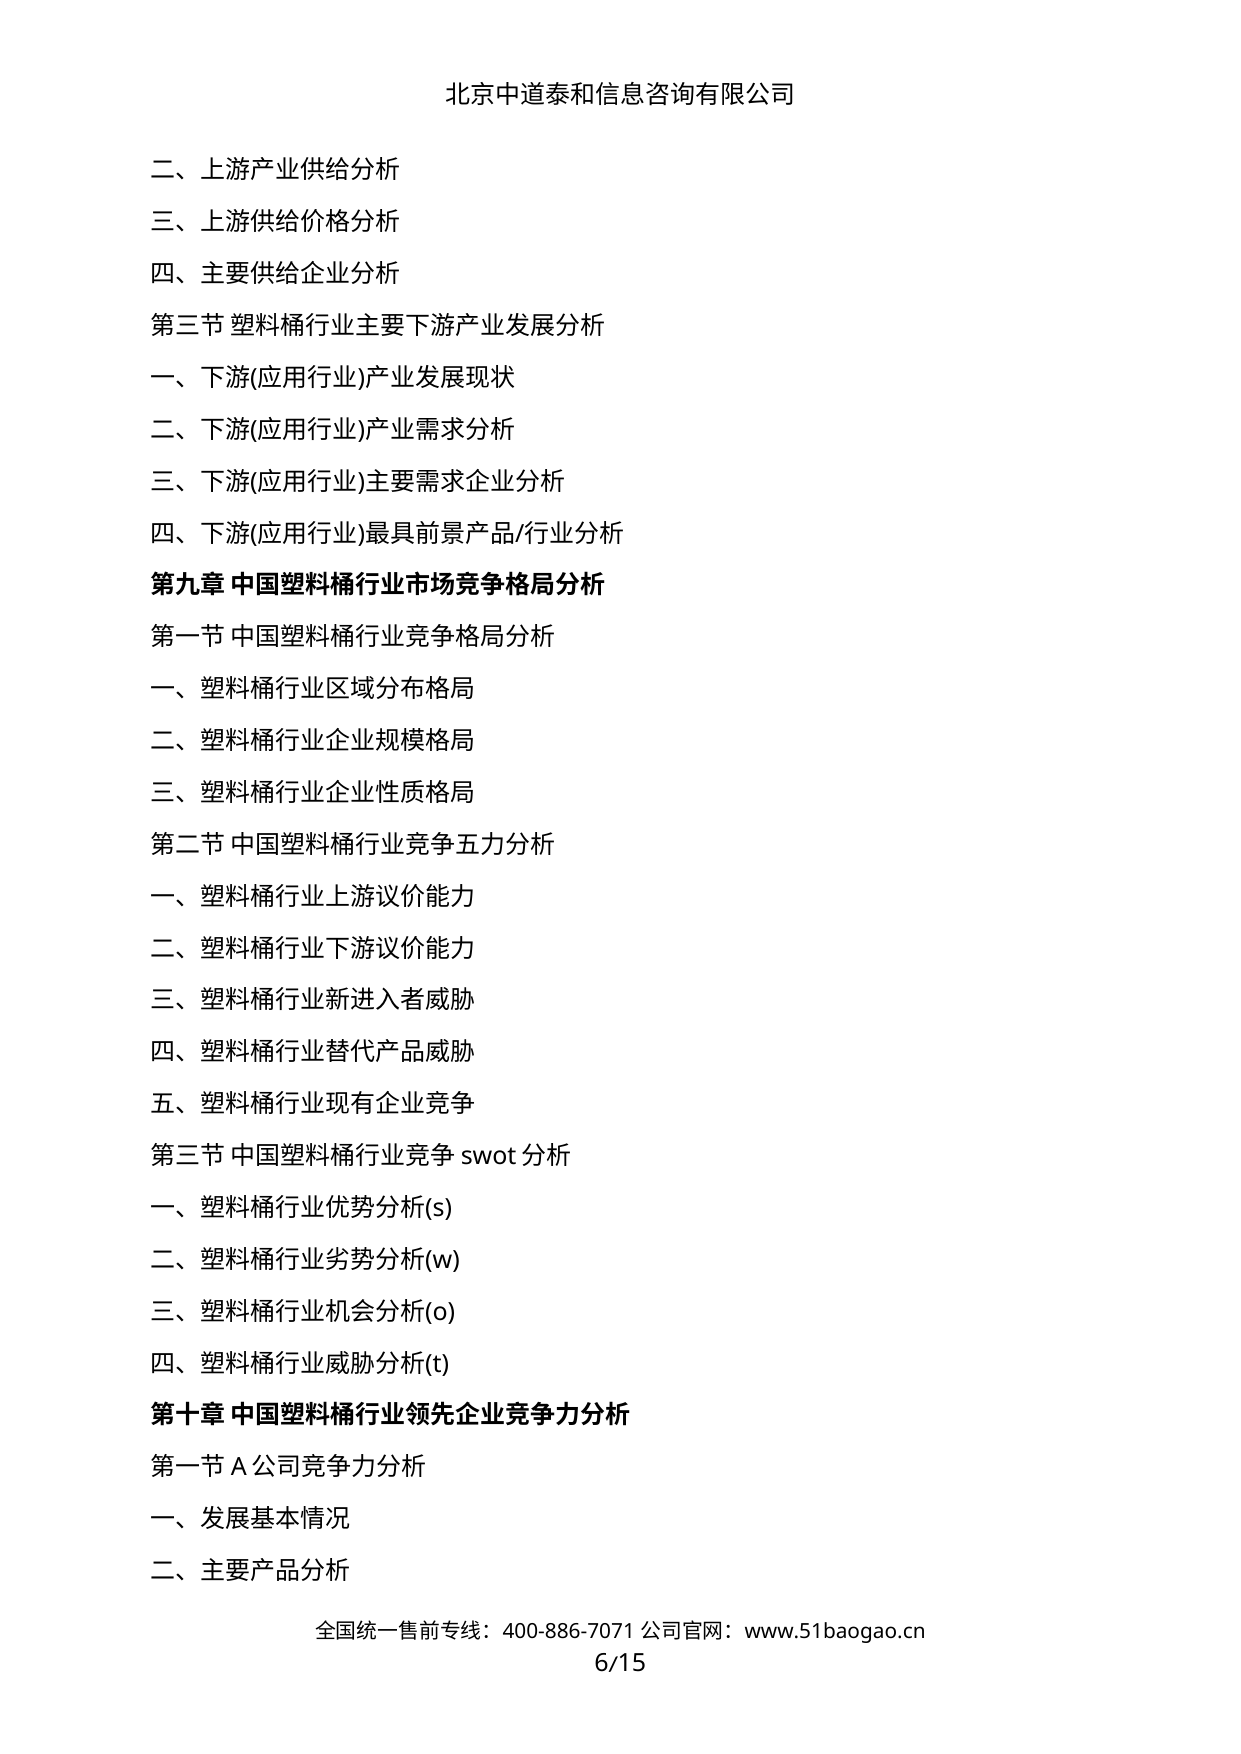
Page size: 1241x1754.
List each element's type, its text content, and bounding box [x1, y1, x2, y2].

text 四、塑料桶行业替代产品威胁 [150, 1032, 1090, 1068]
text 二、主要产品分析 [150, 1551, 1090, 1587]
text 一、塑料桶行业上游议价能力 [150, 876, 1090, 912]
text 三、塑料桶行业机会分析(o) [150, 1291, 1090, 1327]
text 第三节 中国塑料桶行业竞争swot分析 [150, 1136, 1090, 1172]
text 四、塑料桶行业威胁分析(t) [150, 1343, 1090, 1379]
text 三、塑料桶行业企业性质格局 [150, 772, 1090, 809]
text 二、下游(应用行业)产业需求分析 [150, 409, 1090, 446]
text 第一节 A公司竞争力分析 [150, 1447, 1090, 1483]
text 一、下游(应用行业)产业发展现状 [150, 357, 1090, 394]
text 二、塑料桶行业劣势分析(w) [150, 1239, 1090, 1276]
text 一、塑料桶行业区域分布格局 [150, 669, 1090, 705]
text 三、下游(应用行业)主要需求企业分析 [150, 461, 1090, 497]
text 五、塑料桶行业现有企业竞争 [150, 1084, 1090, 1120]
text 二、塑料桶行业下游议价能力 [150, 928, 1090, 964]
text 第九章 中国塑料桶行业市场竞争格局分析 [150, 565, 1090, 601]
text 第三节 塑料桶行业主要下游产业发展分析 [150, 306, 1090, 342]
text 一、发展基本情况 [150, 1499, 1090, 1535]
text 一、塑料桶行业优势分析(s) [150, 1187, 1090, 1224]
text 第一节 中国塑料桶行业竞争格局分析 [150, 617, 1090, 653]
text 四、主要供给企业分析 [150, 254, 1090, 290]
text 第二节 中国塑料桶行业竞争五力分析 [150, 824, 1090, 861]
text 二、上游产业供给分析 [150, 150, 1090, 186]
text 第十章 中国塑料桶行业领先企业竞争力分析 [150, 1395, 1090, 1431]
text 二、塑料桶行业企业规模格局 [150, 721, 1090, 757]
text 四、下游(应用行业)最具前景产品/行业分析 [150, 513, 1090, 549]
text 三、塑料桶行业新进入者威胁 [150, 980, 1090, 1016]
text 三、上游供给价格分析 [150, 202, 1090, 238]
